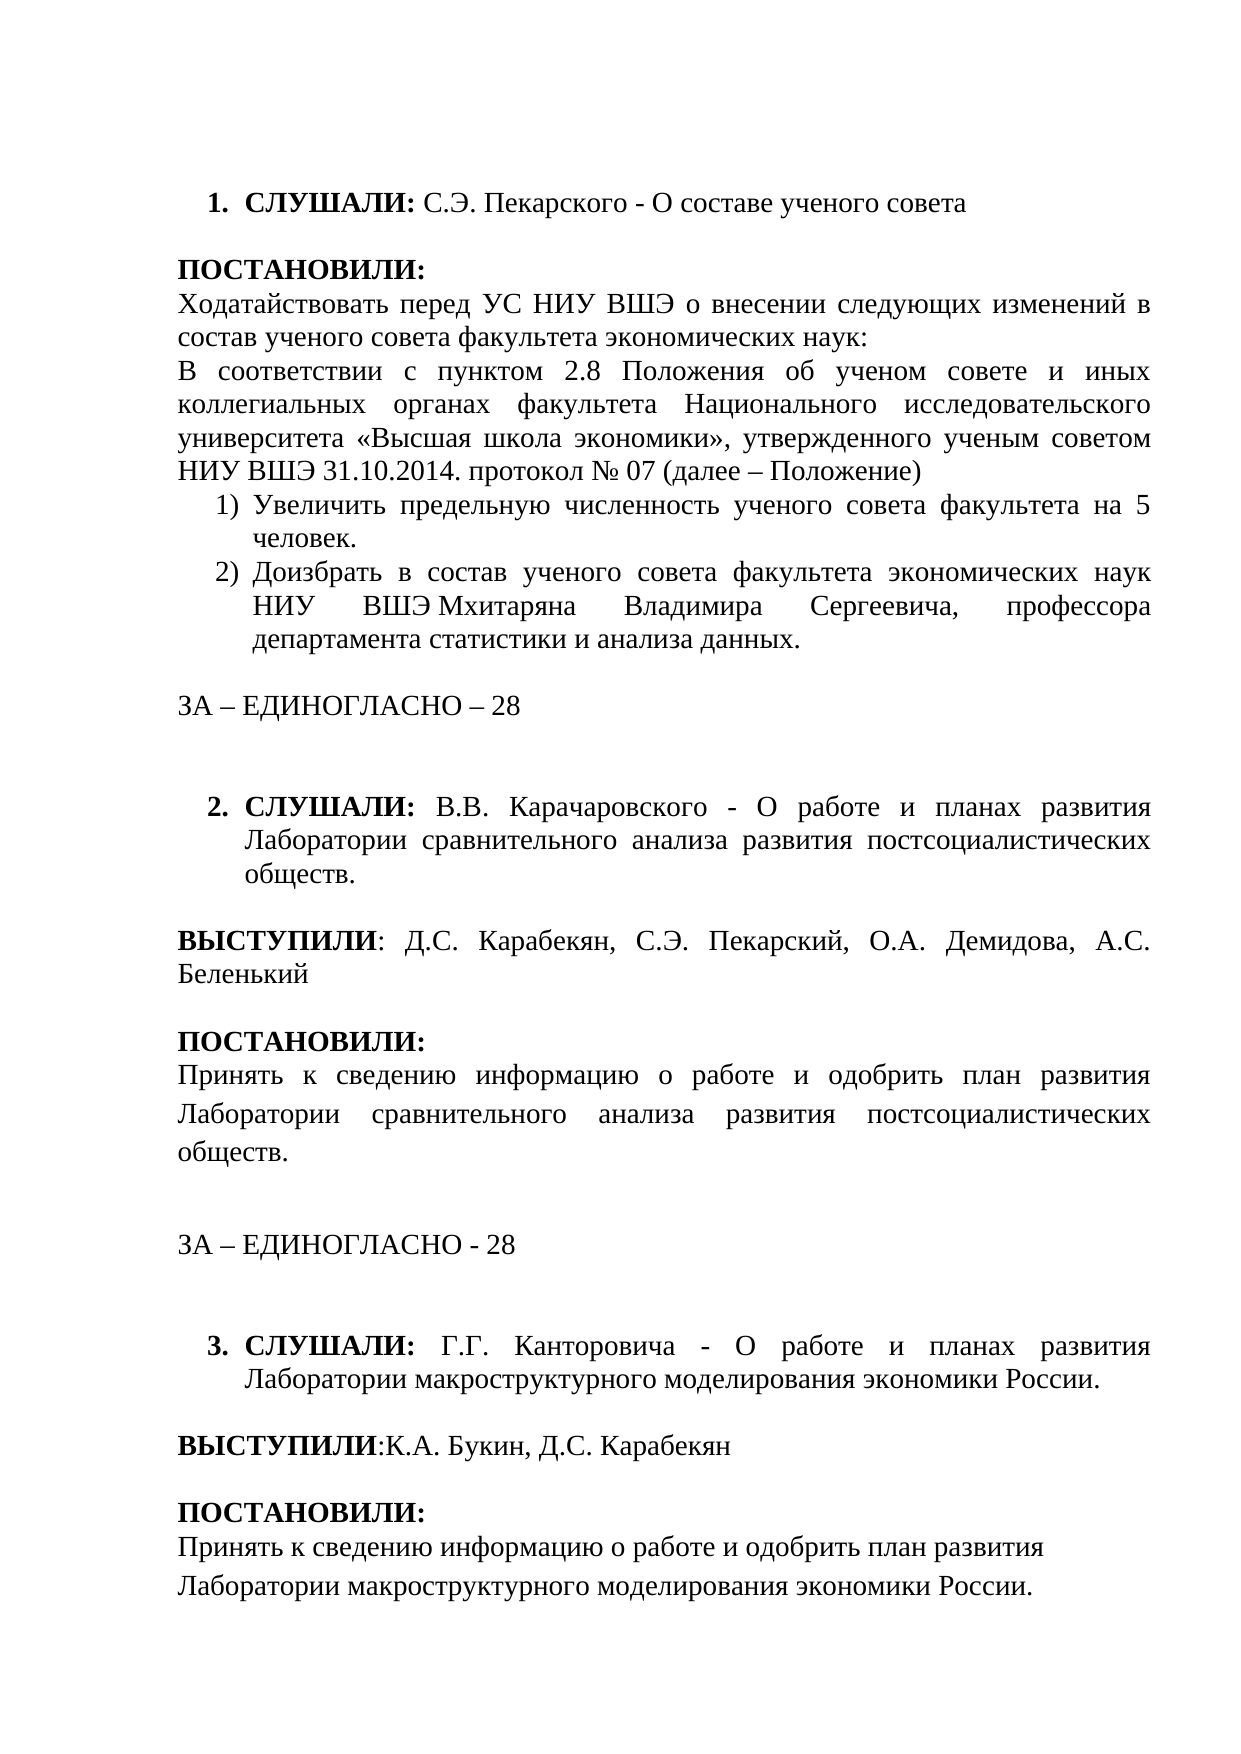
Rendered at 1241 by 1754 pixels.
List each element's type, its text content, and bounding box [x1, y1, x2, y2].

text ЗА – ЕДИНОГЛАСНО – 28 [177, 688, 1152, 722]
list СЛУШАЛИ: Г.Г. Канторовича - О работе и планах развития Лаборатории макроструктурного моделирования экономики России. [207, 1328, 1152, 1395]
list СЛУШАЛИ: В.В. Карачаровского - О работе и планах развития Лаборатории сравнительного анализа развития постсоциалистических обществ. [207, 789, 1152, 889]
text Ходатайствовать перед УС НИУ ВШЭ о внесении следующих изменений в состав ученого совета факультета экономических наук: [177, 286, 1152, 353]
text ВЫСТУПИЛИ:К.А. Букин, Д.С. Карабекян [177, 1428, 1152, 1462]
text В соответствии с пунктом 2.8 Положения об ученом совете и иных коллегиальных органах факультета Национального исследовательского университета «Высшая школа экономики», утвержденного ученым советом НИУ ВШЭ 31.10.2014. протокол № 07 (далее – Положение) [177, 353, 1152, 487]
list СЛУШАЛИ: С.Э. Пекарского - О составе ученого совета [207, 185, 1152, 219]
text ПОСТАНОВИЛИ: [177, 1024, 1152, 1057]
list Доизбрать в состав ученого совета факультета экономических наук НИУ ВШЭ Мхитаряна Владимира Сергеевича, профессора департамента статистики и анализа данных. [215, 554, 1152, 655]
text ПОСТАНОВИЛИ: [177, 252, 1152, 286]
text ПОСТАНОВИЛИ: [177, 1496, 1152, 1529]
list Увеличить предельную численность ученого совета факультета на 5 человек. [215, 487, 1152, 554]
text Принять к сведению информацию о работе и одобрить план развития Лаборатории сравнительного анализа развития постсоциалистических обществ. [177, 1057, 1152, 1168]
text ВЫСТУПИЛИ: Д.С. Карабекян, С.Э. Пекарский, О.А. Демидова, А.С. Беленький [177, 923, 1152, 990]
text Принять к сведению информацию о работе и одобрить план развития Лаборатории макроструктурного моделирования экономики России. [177, 1529, 1152, 1601]
text ЗА – ЕДИНОГЛАСНО - 28 [177, 1227, 1152, 1261]
